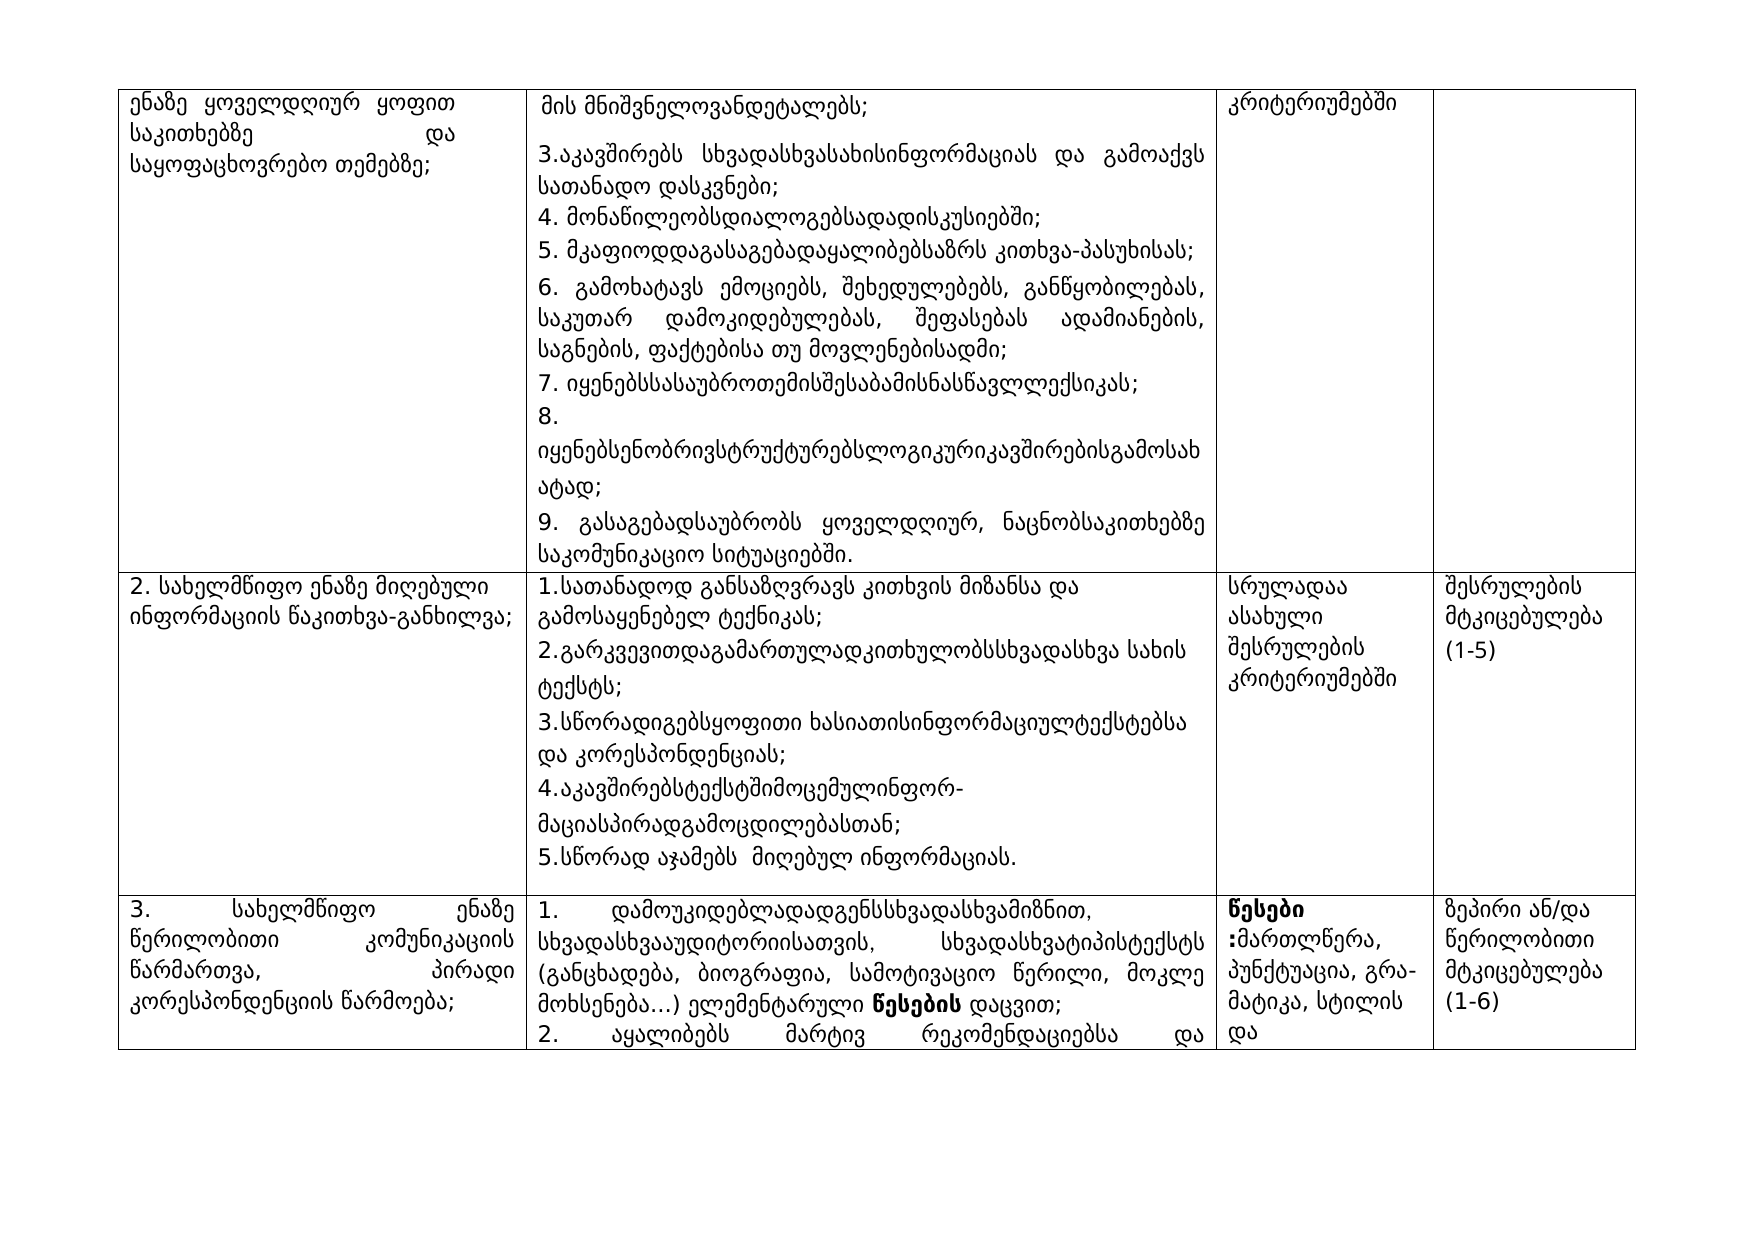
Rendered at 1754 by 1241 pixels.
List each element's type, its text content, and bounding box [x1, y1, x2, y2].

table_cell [1434, 896, 1635, 1049]
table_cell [119, 896, 526, 1049]
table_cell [1217, 896, 1433, 1049]
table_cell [1434, 90, 1635, 572]
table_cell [527, 896, 1216, 1049]
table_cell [527, 90, 1216, 572]
table_cell შესრულების მტკიცებულება (1-5) [1434, 573, 1635, 895]
table_cell სათანადოდ განსაზღვრავს კითხვის მიზანსა და გამოსაყენებელ ტექნიკას; გარკვევითდაგამართულადკითხულობსსხვადასხვა სახის ტექსტს; სწორადიგებსყოფითი ხასიათისინფორმაციულტექსტებსა და კორესპონდენციას; აკავშირებსტექსტშიმოცემულინფორმაციასპირადგამოცდილებასთან; სწორად აჯამებს მიღებულ ინფორმაციას. [527, 573, 1216, 895]
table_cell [119, 90, 526, 572]
table_cell 2. სახელმწიფო ენაზე მიღებული ინფორმაციის წაკითხვა-განხილვა; [119, 573, 526, 895]
table_cell სრულადაა ასახული შესრულების კრიტერიუმებში [1217, 573, 1433, 895]
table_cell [1217, 90, 1433, 572]
